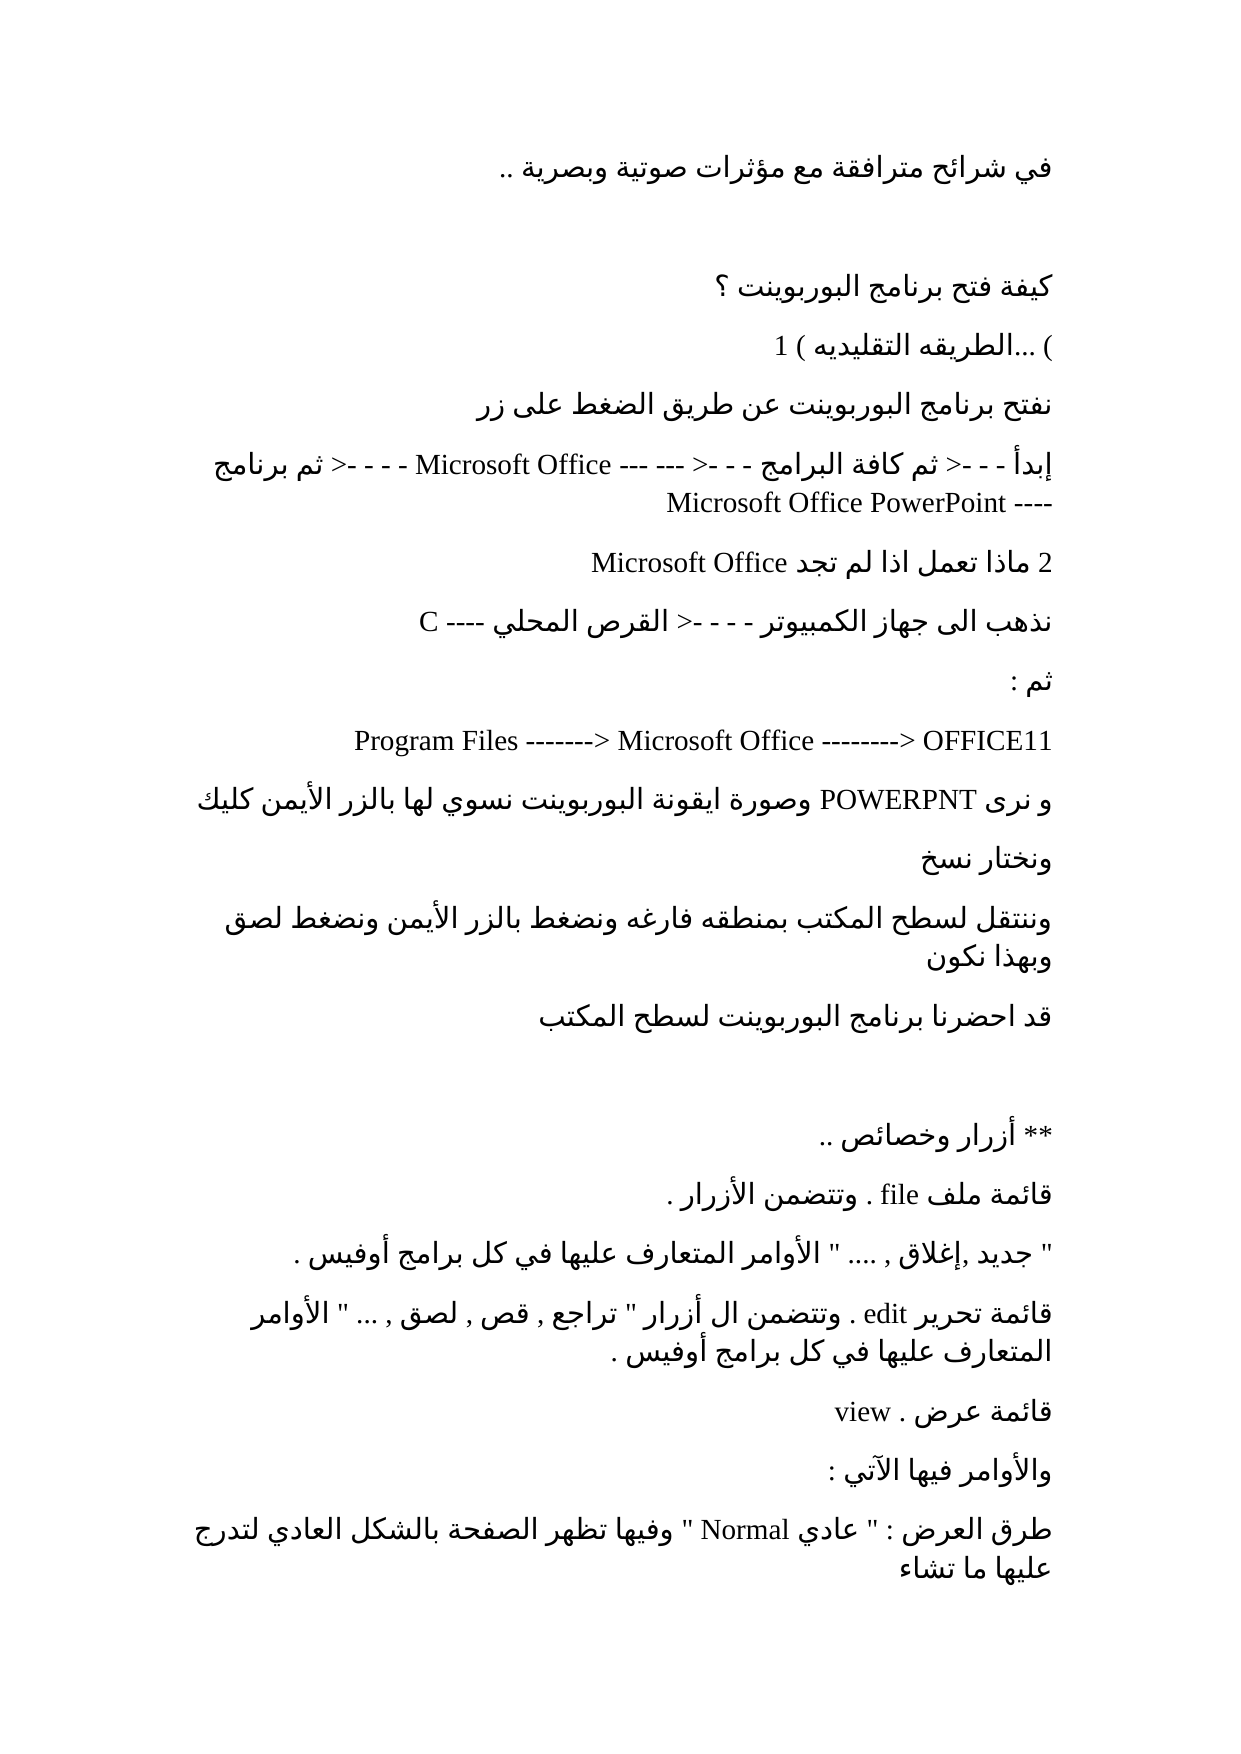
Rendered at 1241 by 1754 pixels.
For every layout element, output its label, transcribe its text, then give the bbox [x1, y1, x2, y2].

text إبدأ - - -< ثم كافة البرامج - - -< --- --- Microsoft Office - - - -< ثم برنامج ---- Microsoft Office PowerPoint [187, 447, 1053, 519]
text نفتح برنامج البوربوينت عن طريق الضغط على زر [187, 387, 1053, 421]
text نذهب الى جهاز الكمبيوتر - - - -< القرص المحلي ---- C [187, 604, 1053, 638]
text 2 ماذا تعمل اذا لم تجد Microsoft Office [187, 545, 1053, 578]
text طرق العرض : " عادي Normal " وفيها تظهر الصفحة بالشكل العادي لتدرج عليها ما تشاء [187, 1512, 1053, 1584]
text Program Files -------> Microsoft Office --------> OFFICE11 [187, 723, 1053, 756]
text وننتقل لسطح المكتب بمنطقه فارغه ونضغط بالزر الأيمن ونضغط لصق وبهذا نكون [187, 901, 1053, 973]
text ) ...الطريقه التقليديه ) 1 [187, 328, 1053, 362]
text قائمة تحرير edit . وتتضمن ال أزرار " تراجع , قص , لصق , ... " الأوامر المتعارف عليها في كل برامج أوفيس . [187, 1296, 1053, 1368]
text قائمة ملف file . وتتضمن الأزرار . [187, 1177, 1053, 1211]
text قد احضرنا برنامج البوربوينت لسطح المكتب [187, 999, 1053, 1032]
text ** أزرار وخصائص .. [187, 1118, 1053, 1151]
text والأوامر فيها الآتي : [187, 1453, 1053, 1487]
text " جديد ,إغلاق , .... " الأوامر المتعارف عليها في كل برامج أوفيس . [187, 1236, 1053, 1270]
text كيفة فتح برنامج البوربوينت ؟ [187, 269, 1053, 302]
text في شرائح مترافقة مع مؤثرات صوتية وبصرية .. [187, 150, 1053, 183]
text ونختار نسخ [187, 842, 1053, 875]
text قائمة عرض . view [187, 1394, 1053, 1427]
text و نرى POWERPNT وصورة ايقونة البوربوينت نسوي لها بالزر الأيمن كليك [187, 782, 1053, 816]
text ثم : [187, 663, 1053, 697]
